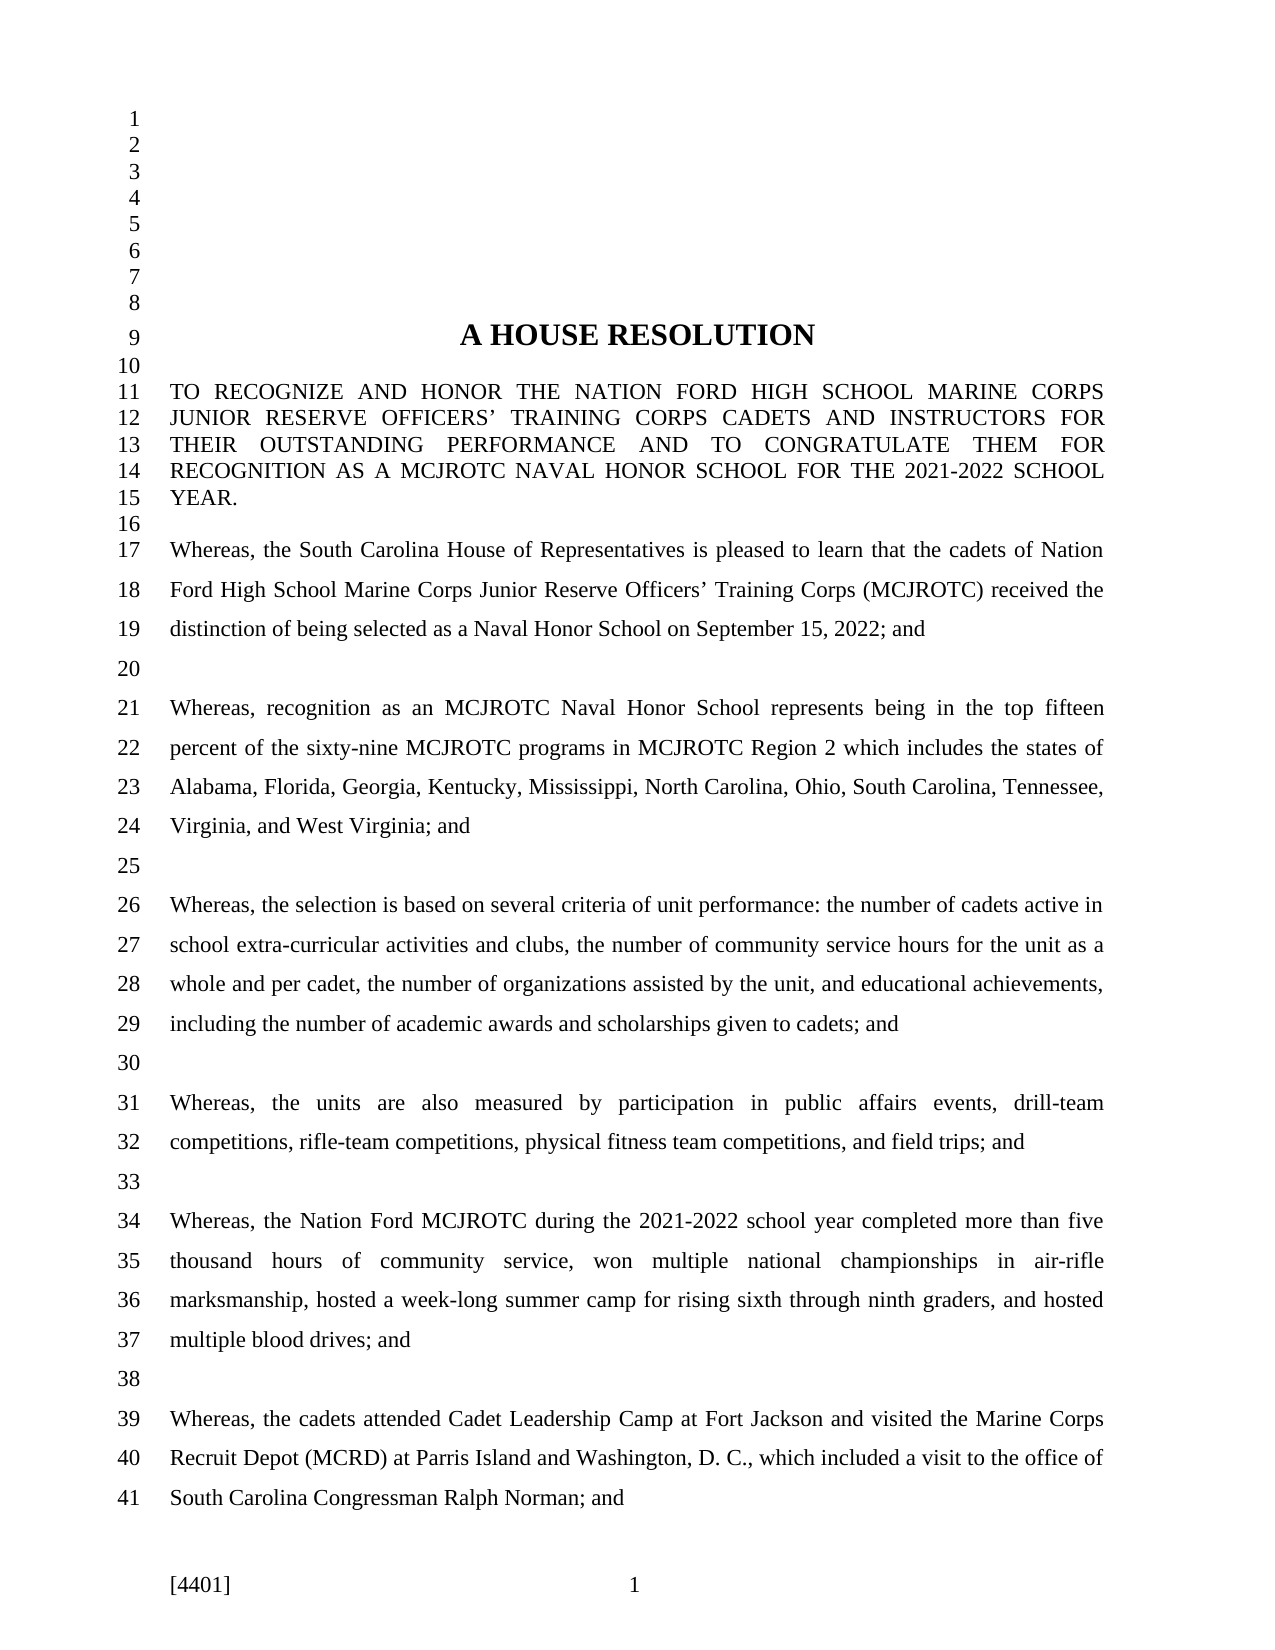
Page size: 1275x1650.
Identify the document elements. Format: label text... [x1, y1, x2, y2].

text Whereas, the South Carolina House of Representatives is pleased to learn that the cadets of Nation Ford High School Marine Corps Junior Reserve Officers’ Training Corps (MCJROTC) received the distinction of being selected as a Naval Honor School on September 15, 2022; and [169, 536, 1106, 642]
text Whereas, the selection is based on several criteria of unit performance: the number of cadets active in school extra-curricular activities and clubs, the number of community service hours for the unit as a whole and per cadet, the number of organizations assisted by the unit, and educational achievements, including the number of academic awards and scholarships given to cadets; and [169, 892, 1106, 1036]
text Whereas, the units are also measured by participation in public affairs events, drill-team competitions, rifle-team competitions, physical fitness team competitions, and field trips; and [169, 1089, 1106, 1155]
text Whereas, the cadets attended Cadet Leadership Camp at Fort Jackson and visited the Marine Corps Recruit Depot (MCRD) at Parris Island and Washington, D. C., which included a visit to the office of South Carolina Congressman Ralph Norman; and [169, 1405, 1106, 1510]
text A RESOLUTION [169, 316, 1106, 352]
text Whereas, the Nation Ford MCJROTC during the 2021-2022 school year completed more than five thousand hours of community service, won multiple national championships in air-rifle marksmanship, hosted a week-long summer camp for rising sixth through ninth graders, and hosted multiple blood drives; and [169, 1207, 1106, 1352]
text Whereas, recognition as an MCJROTC Naval Honor School represents being in the top fifteen percent of the sixty-nine MCJROTC programs in MCJROTC Region 2 which includes the states of Alabama, Florida, Georgia, Kentucky, Mississippi, North Carolina, Ohio, South Carolina, Tennessee, Virginia, and West Virginia; and [169, 694, 1106, 839]
